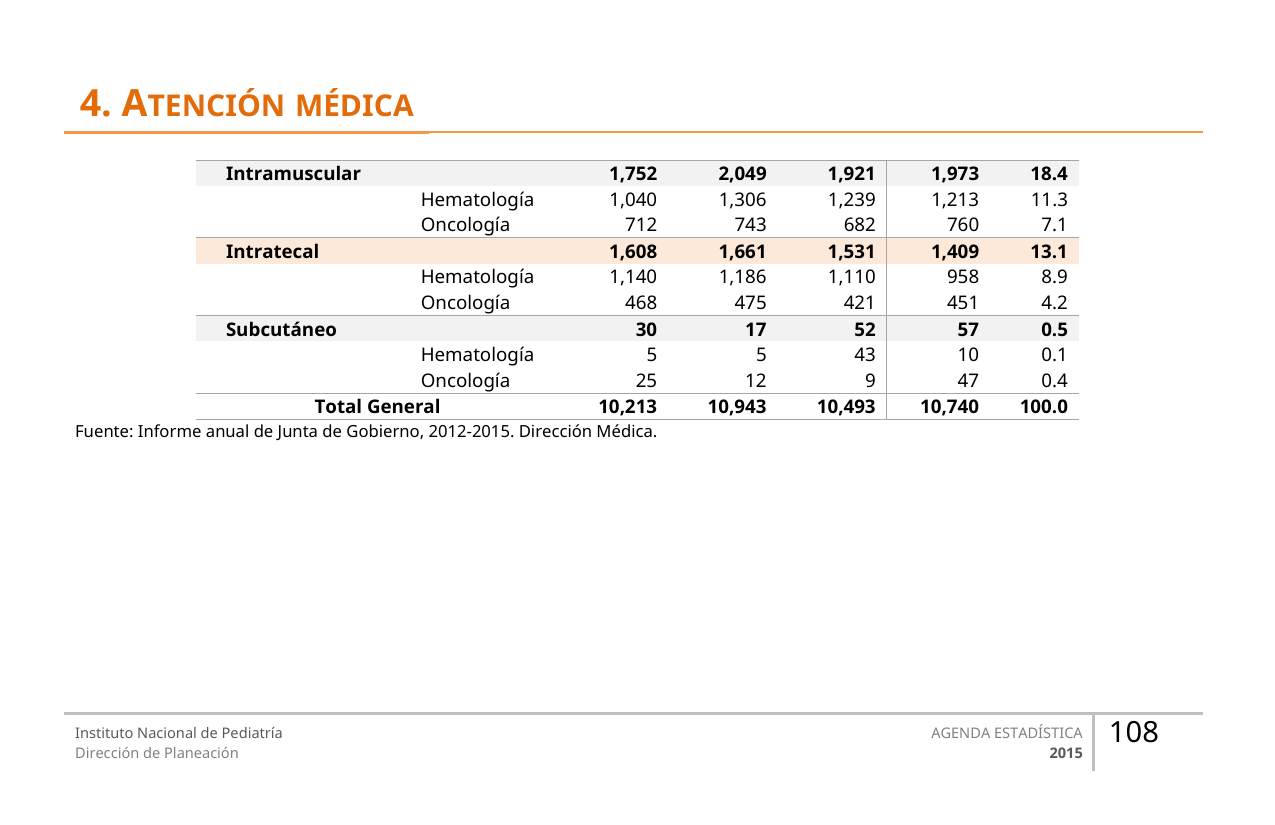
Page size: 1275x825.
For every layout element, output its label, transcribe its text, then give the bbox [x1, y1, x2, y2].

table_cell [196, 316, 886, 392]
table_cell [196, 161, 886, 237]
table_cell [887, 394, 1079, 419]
text Fuente: Informe anual de Junta de Gobierno, 2012-2015. Dirección Médica. [75, 420, 1200, 443]
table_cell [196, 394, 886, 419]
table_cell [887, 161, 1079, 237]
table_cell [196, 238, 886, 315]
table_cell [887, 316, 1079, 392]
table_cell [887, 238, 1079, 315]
